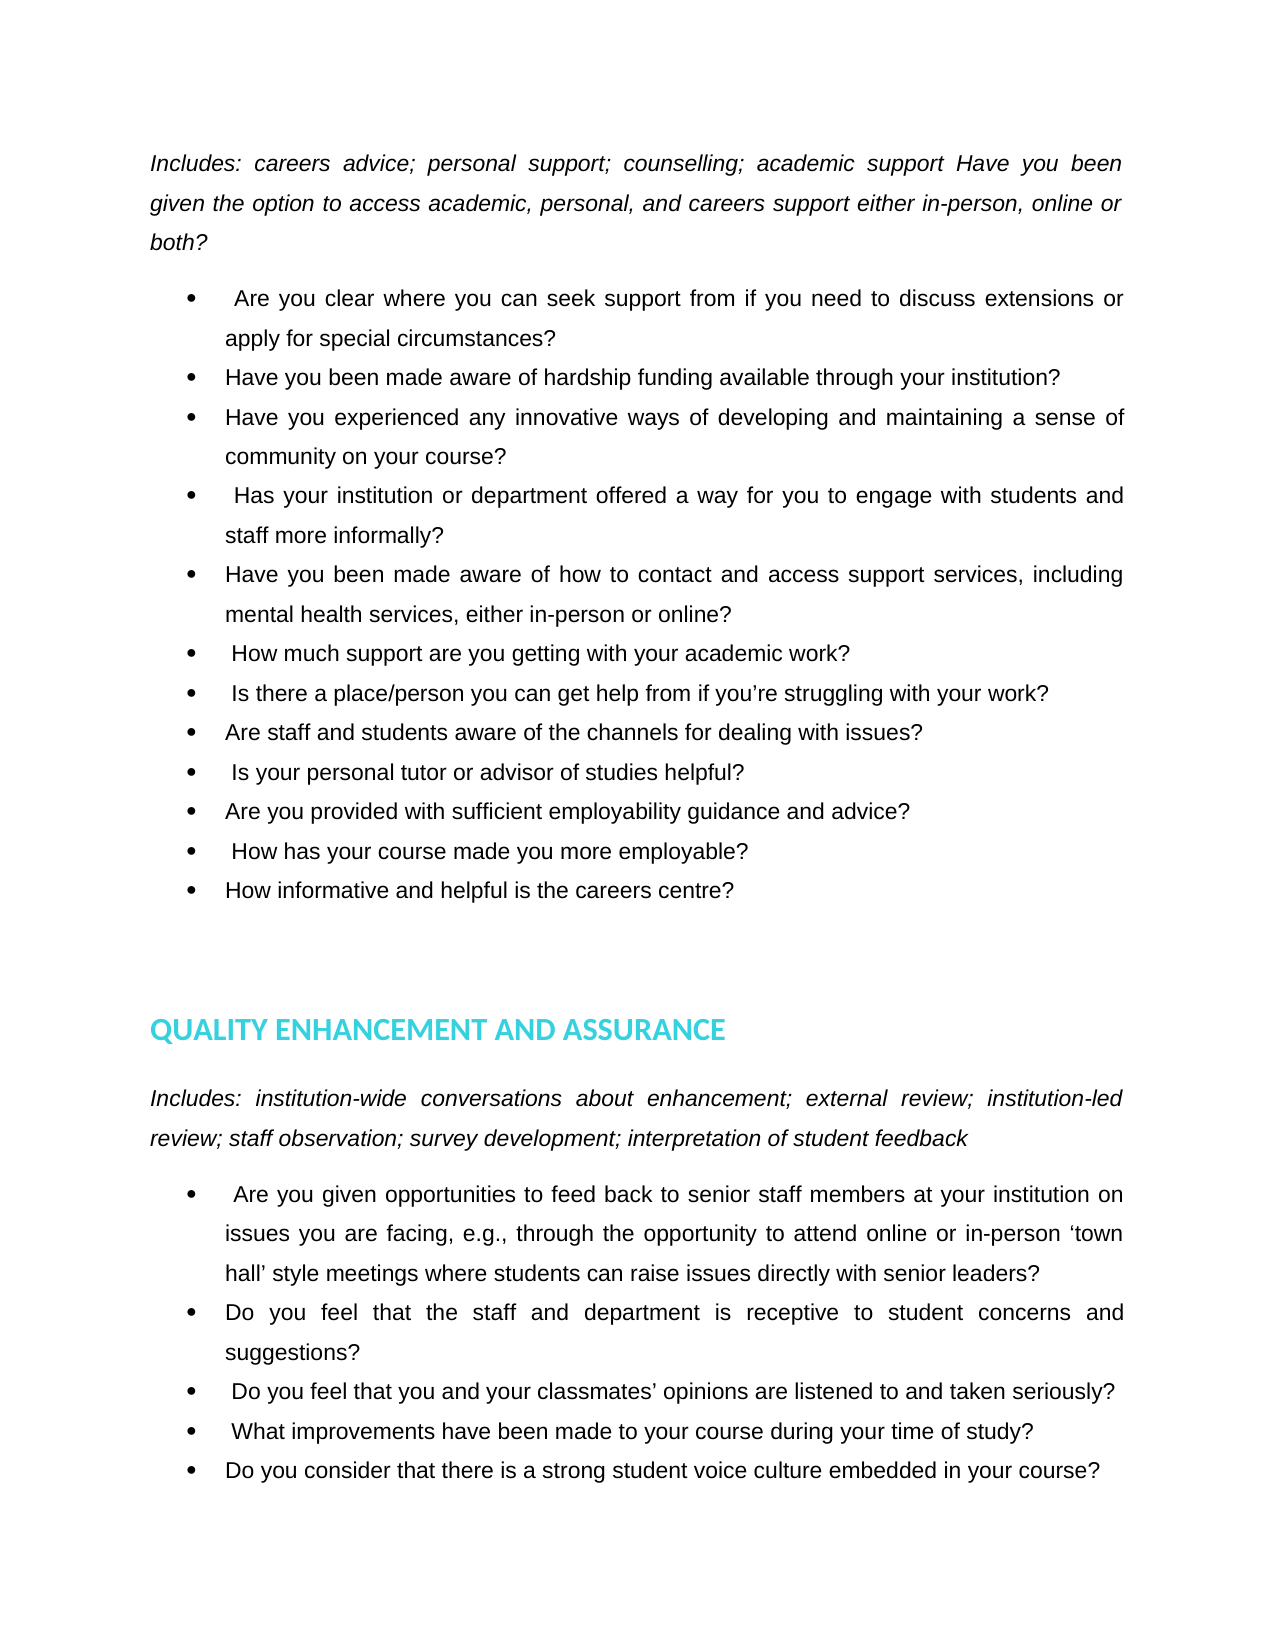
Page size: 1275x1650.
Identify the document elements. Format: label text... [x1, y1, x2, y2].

list Is there a place/person you can get help from if you’re struggling with your work? [187, 680, 1125, 706]
list How has your course made you more employable? [187, 838, 1125, 864]
list Are you given opportunities to feed back to senior staff members at your institution on issues you are facing, e.g., through the opportunity to attend online or in-person ‘town hall’ style meetings where students can raise issues directly with senior leaders? [187, 1181, 1125, 1286]
text Includes: careers advice; personal support; counselling; academic support Have you been given the option to access academic, personal, and careers support either in-person, online or both? [150, 150, 1125, 255]
list Has your institution or department offered a way for you to engage with students and staff more informally? [187, 482, 1125, 548]
list How informative and helpful is the careers centre? [187, 877, 1125, 904]
list Have you experienced any innovative ways of developing and maintaining a sense of community on your course? [187, 403, 1125, 469]
list Have you been made aware of how to contact and access support services, including mental health services, either in-person or online? [187, 561, 1125, 627]
list Are you provided with sufficient employability guidance and advice? [187, 798, 1125, 825]
list How much support are you getting with your academic work? [187, 640, 1125, 667]
text Includes: institution-wide conversations about enhancement; external review; institution-led review; staff observation; survey development; interpretation of student feedback [150, 1085, 1125, 1151]
list Are you clear where you can seek support from if you need to discuss extensions or apply for special circumstances? [187, 285, 1125, 351]
list What improvements have been made to your course during your time of study? [187, 1418, 1125, 1444]
list Do you consider that there is a strong student voice culture embedded in your course? [187, 1457, 1125, 1483]
list Is your personal tutor or advisor of studies helpful? [187, 759, 1125, 785]
list Are staff and students aware of the channels for dealing with issues? [187, 719, 1125, 746]
list Have you been made aware of hardship funding available through your institution? [187, 364, 1125, 390]
text quality enhancement and assurance [150, 1009, 1125, 1049]
list Do you feel that you and your classmates’ opinions are listened to and taken seriously? [187, 1378, 1125, 1404]
list Do you feel that the staff and department is receptive to student concerns and suggestions? [187, 1299, 1125, 1365]
